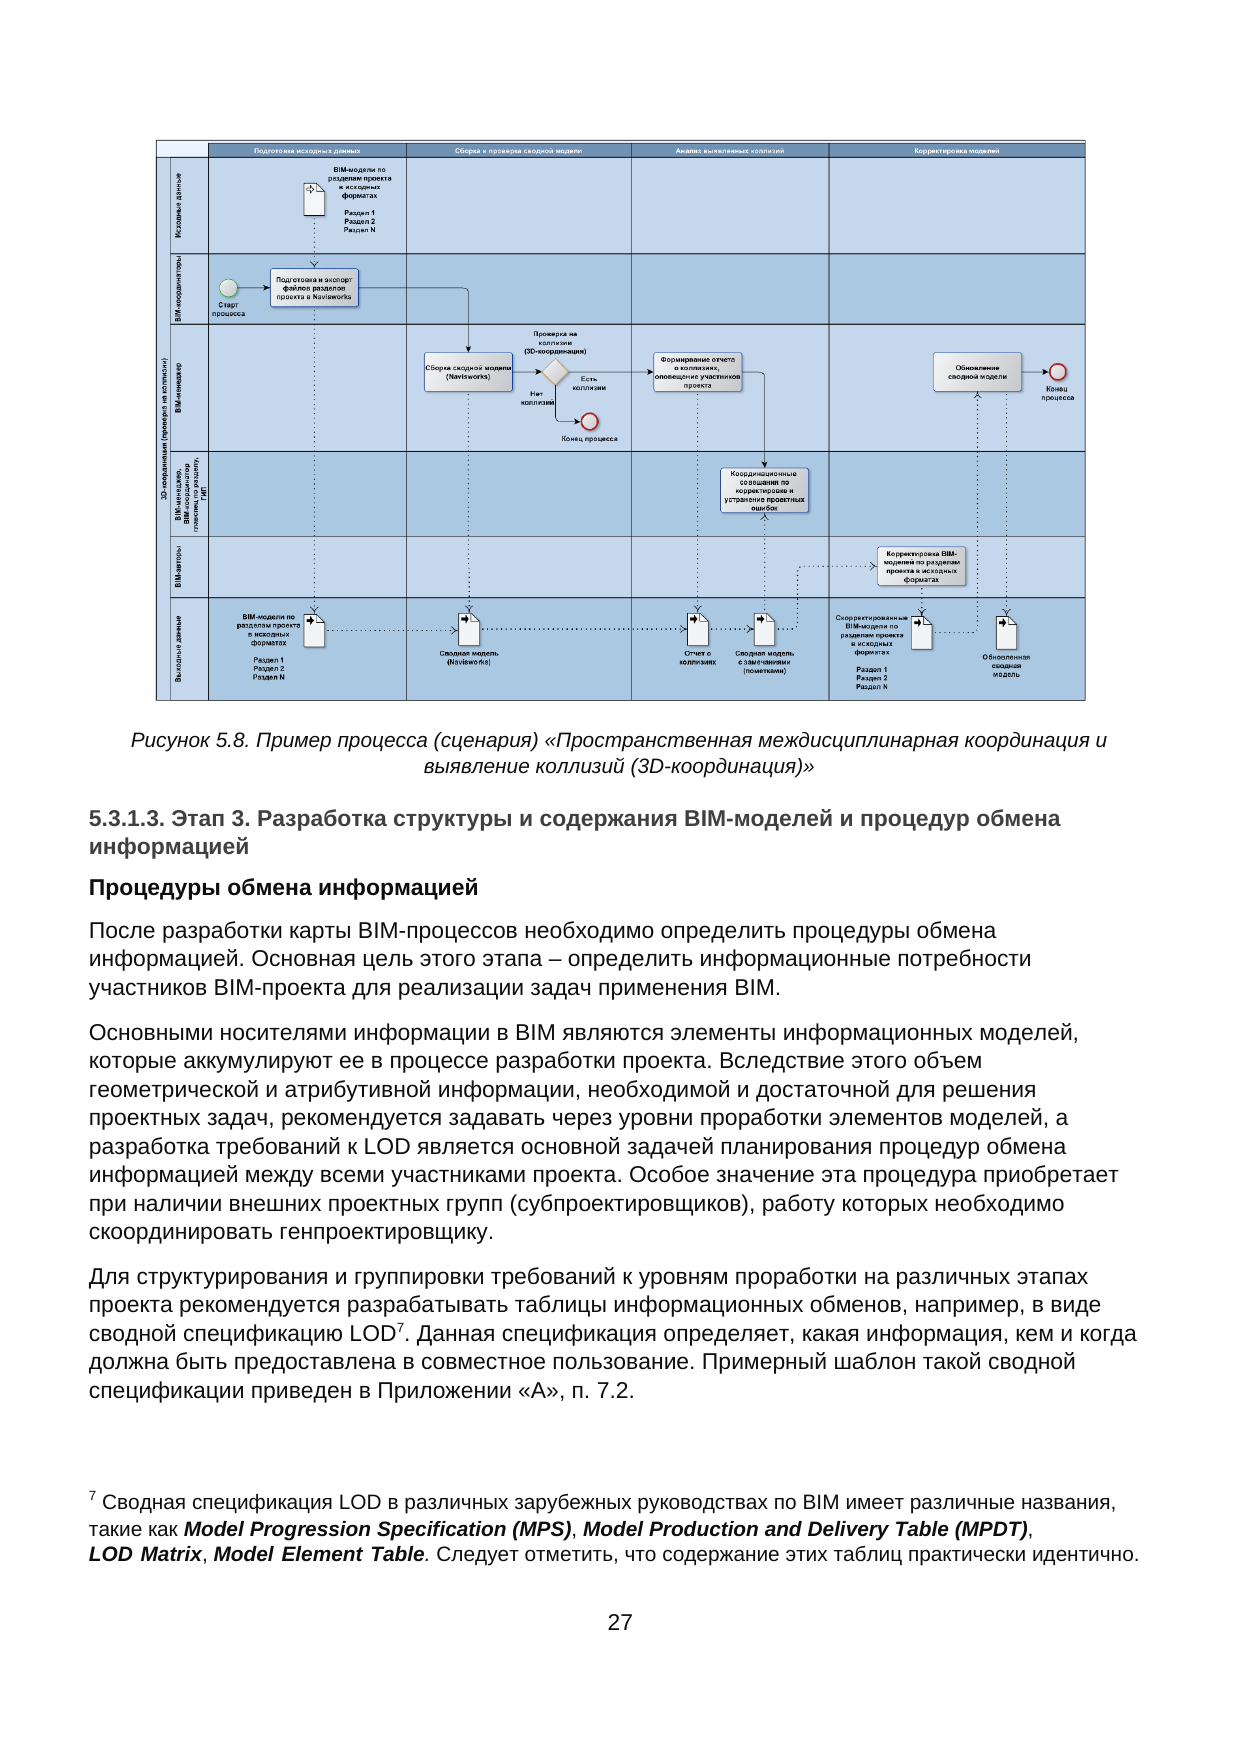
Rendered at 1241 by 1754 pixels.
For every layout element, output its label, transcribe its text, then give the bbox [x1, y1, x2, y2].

text Процедуры обмена информацией [89, 874, 1152, 900]
text Рисунок 5.8. Пример процесса (сценария) «Пространственная междисциплинарная координация и выявление коллизий (3D-координация)» [89, 728, 1152, 778]
text Основными носителями информации в BIM являются элементы информационных моделей, которые аккумулируют ее в процессе разработки проекта. Вследствие этого объем геометрической и атрибутивной информации, необходимой и достаточной для решения проектных задач, рекомендуется задавать через уровни проработки элементов моделей, а разработка требований к LOD является основной задачей планирования процедур обмена информацией между всеми участниками проекта. Особое значение эта процедура приобретает при наличии внешних проектных групп (субпроектировщиков), работу которых необходимо скоординировать генпроектировщику. [89, 1019, 1152, 1244]
picture [147, 131, 1094, 709]
text Для структурирования и группировки требований к уровням проработки на различных этапах проекта рекомендуется разрабатывать таблицы информационных обменов, например, в виде сводной спецификацию LOD. Данная спецификация определяет, какая информация, кем и когда должна быть предоставлена в совместное пользование. Примерный шаблон такой сводной спецификации приведен в Приложении «А», п. 7.2. [89, 1263, 1152, 1403]
subtitle Этап 3. Разработка структуры и содержания BIM-моделей и процедур обмена информацией [89, 804, 1152, 859]
text После разработки карты BIM-процессов необходимо определить процедуры обмена информацией. Основная цель этого этапа – определить информационные потребности участников BIM-проекта для реализации задач применения BIM. [89, 917, 1152, 1000]
